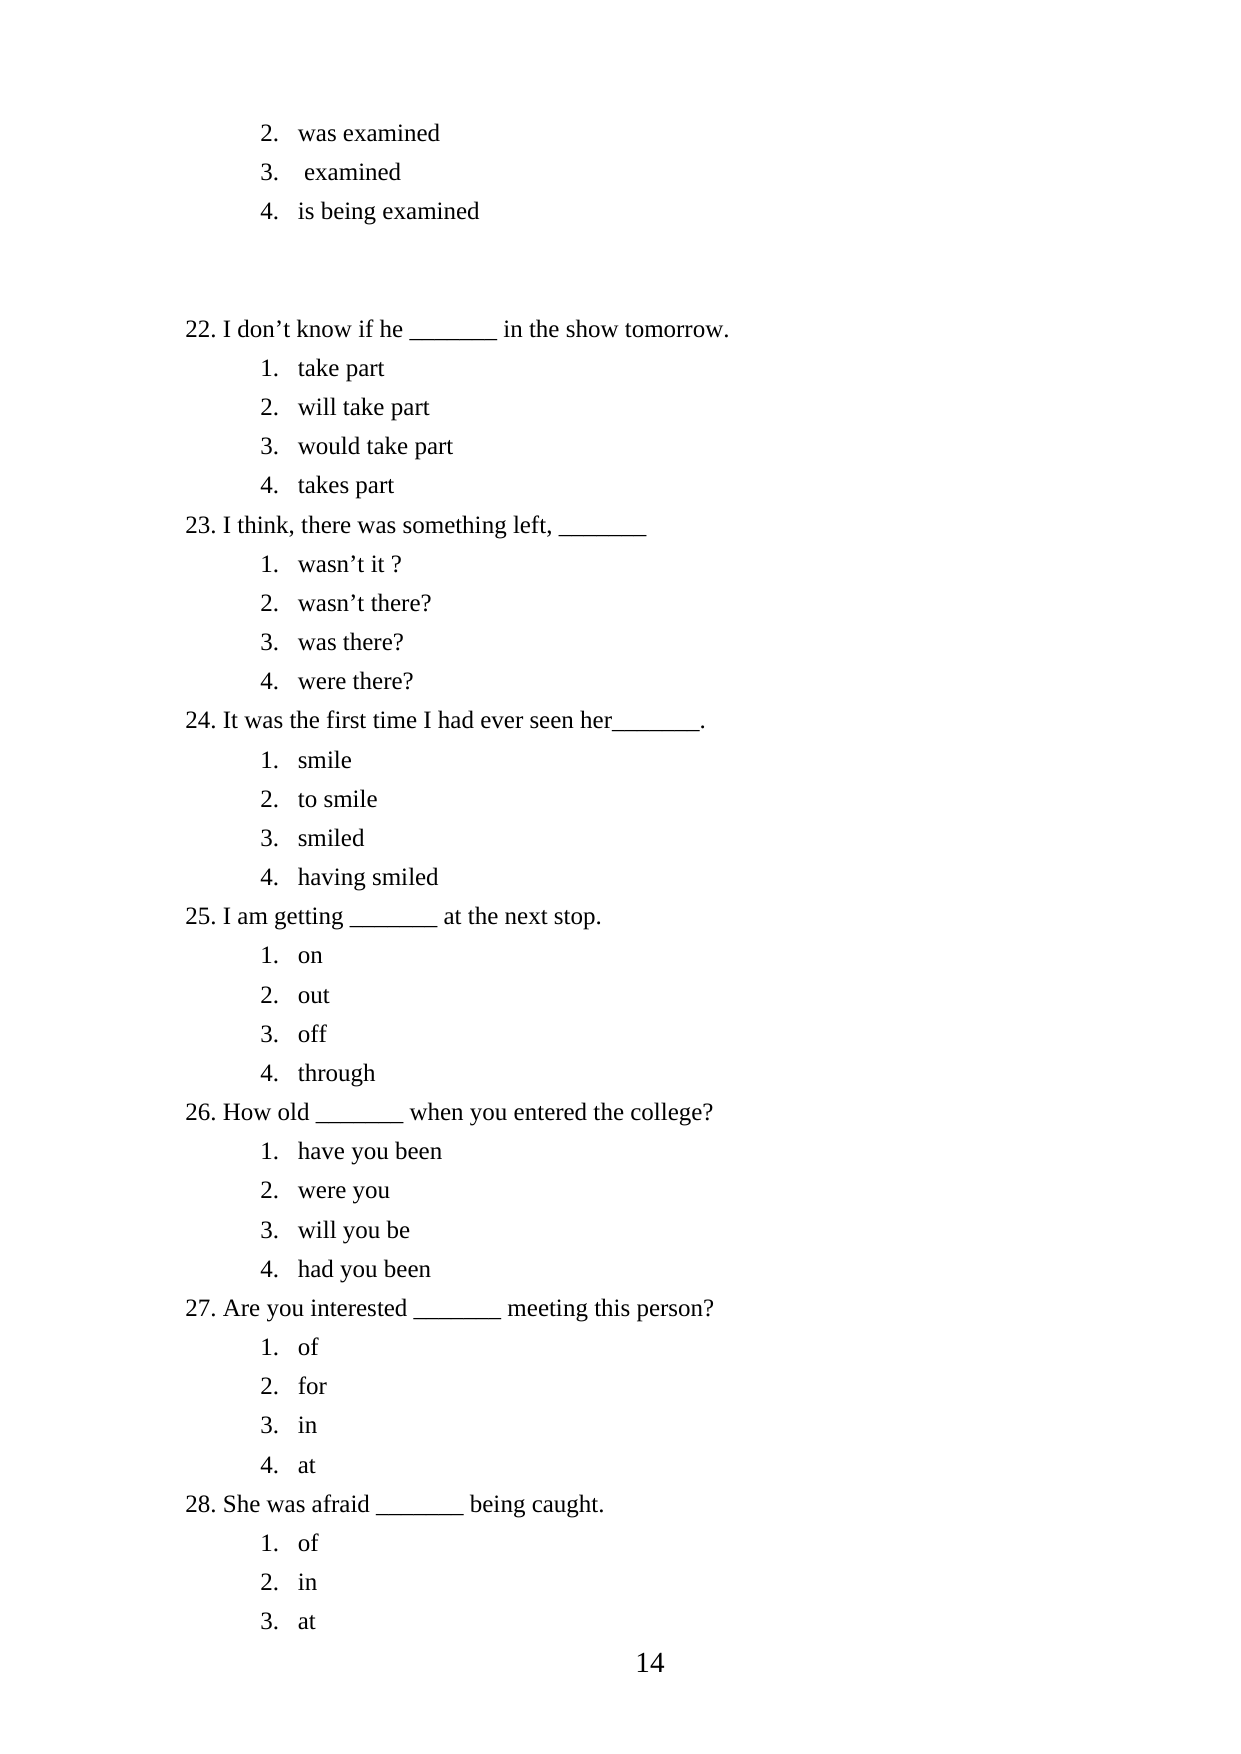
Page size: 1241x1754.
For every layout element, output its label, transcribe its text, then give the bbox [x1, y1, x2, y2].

list smile [260, 745, 1152, 773]
list were you [260, 1176, 1152, 1204]
list examined [260, 157, 1152, 186]
list It was the first time I had ever seen her_______. [185, 706, 1152, 734]
list were there? [260, 666, 1152, 695]
list How old _______ when you entered the college? [185, 1097, 1152, 1126]
list smiled [260, 823, 1152, 852]
list Are you interested _______ meeting this person? [185, 1293, 1152, 1322]
list take part [260, 353, 1152, 382]
list was examined [260, 118, 1152, 147]
list I don’t know if he _______ in the show tomorrow. [185, 314, 1152, 343]
list out [260, 980, 1152, 1008]
list of [260, 1528, 1152, 1557]
list have you been [260, 1136, 1152, 1165]
list would take part [260, 431, 1152, 460]
list wasn’t it ? [260, 549, 1152, 578]
list was there? [260, 627, 1152, 656]
list She was afraid _______ being caught. [185, 1489, 1152, 1518]
list will take part [260, 392, 1152, 421]
list I think, there was something left, _______ [185, 510, 1152, 538]
list of [260, 1332, 1152, 1361]
list on [260, 941, 1152, 969]
list had you been [260, 1254, 1152, 1283]
list wasn’t there? [260, 588, 1152, 617]
list off [260, 1019, 1152, 1048]
list will you be [260, 1215, 1152, 1243]
list through [260, 1058, 1152, 1087]
list at [260, 1606, 1152, 1635]
list is being examined [260, 196, 1152, 225]
list I am getting _______ at the next stop. [185, 901, 1152, 930]
list at [260, 1450, 1152, 1478]
list takes part [260, 471, 1152, 499]
list for [260, 1371, 1152, 1400]
list in [260, 1411, 1152, 1439]
list having smiled [260, 862, 1152, 891]
list in [260, 1567, 1152, 1596]
list to smile [260, 784, 1152, 813]
